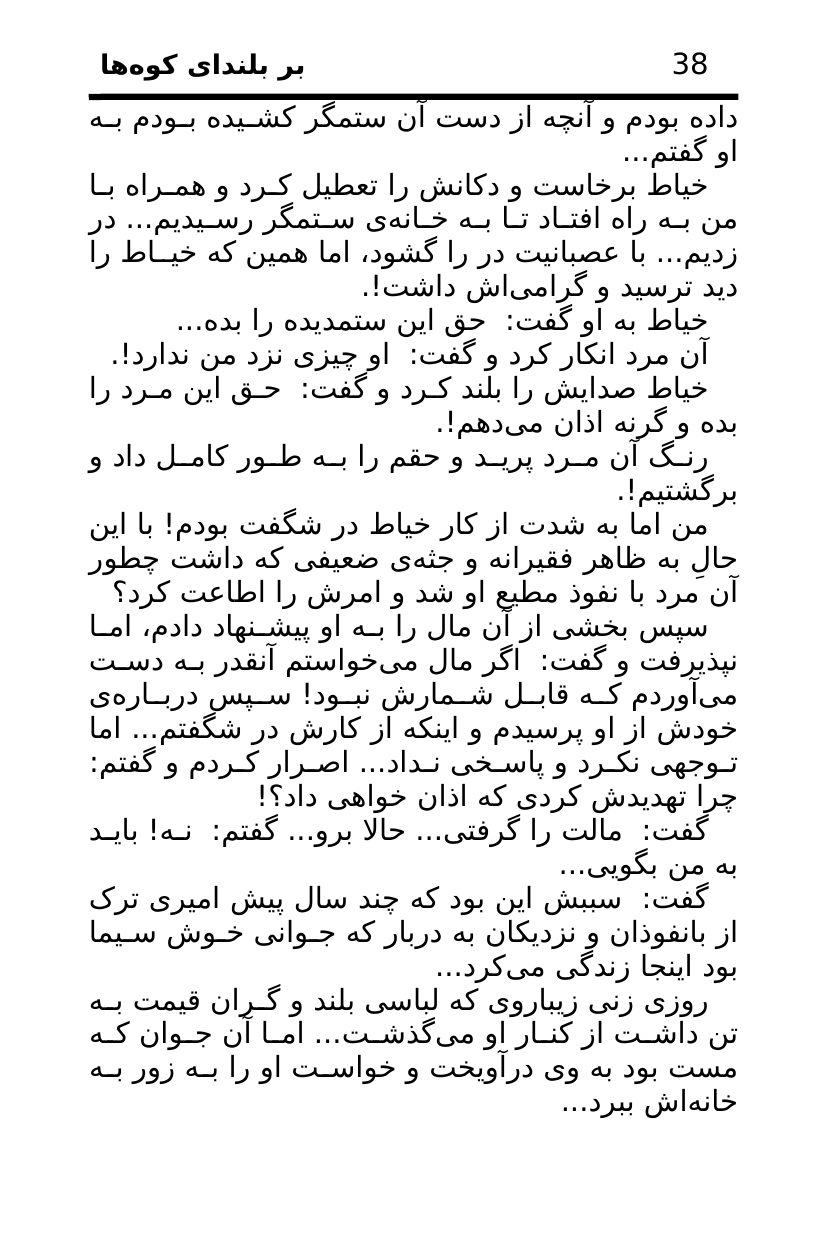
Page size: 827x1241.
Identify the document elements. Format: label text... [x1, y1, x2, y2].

text خیاط صدایش را بلند کرد و گفت: حق این مرد را بده و گرنه اذان می‌دهم!. [89, 372, 738, 439]
text خیاط برخاست و دکانش را تعطیل کرد و همراه با من به راه افتاد تا به خانه‌ی ستمگر رسیدیم... در زدیم... با عصبانیت در را گشود، اما همین که خیاط را دید ترسید و گرامی‌اش داشت!. [89, 168, 738, 304]
text آن مرد انکار کرد و گفت: او چیزی نزد من ندارد!. [89, 338, 738, 372]
text رنگ آن مرد پرید و حقم را به طور کامل داد و برگشتیم!. [89, 439, 738, 507]
text روزی زنی زیباروی که لباسی بلند و گران قیمت به تن داشت از کنار او می‌گذشت... اما آن جوان که مست بود به وی درآویخت و خواست او را به زور به خانه‌اش ببرد... [89, 983, 738, 1119]
text خیاط به او گفت: حق این ستمدیده را بده... [89, 304, 738, 338]
text گفت: مالت را گرفتی... حالا برو... گفتم: نه! باید به من بگویی... [89, 813, 738, 881]
text من اما به شدت از کار خیاط در شگفت بودم! با این حالِ به ظاهر فقیرانه و جثه‌ی ضعیفی که داشت چطور آن مرد با نفوذ مطیع او شد و امرش را اطاعت کرد؟ [89, 507, 738, 609]
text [89, 100, 738, 168]
text گفت: سببش این بود که چند سال پیش امیری ترک از بانفوذان و نزدیکان به دربار که جوانی خوش سیما بود اینجا زندگی می‌کرد... [89, 881, 738, 983]
text سپس بخشی از آن مال را به او پیشنهاد دادم، اما نپذیرفت و گفت: اگر مال می‌خواستم آنقدر به دست می‌آوردم که قابل شمارش نبود! سپس درباره‌ی خودش از او پرسیدم و اینکه از کارش در شگفتم... اما توجهی نکرد و پاسخی نداد... اصرار کردم و گفتم: چرا تهدیدش کردی که اذان خواهی داد؟! [89, 609, 738, 813]
